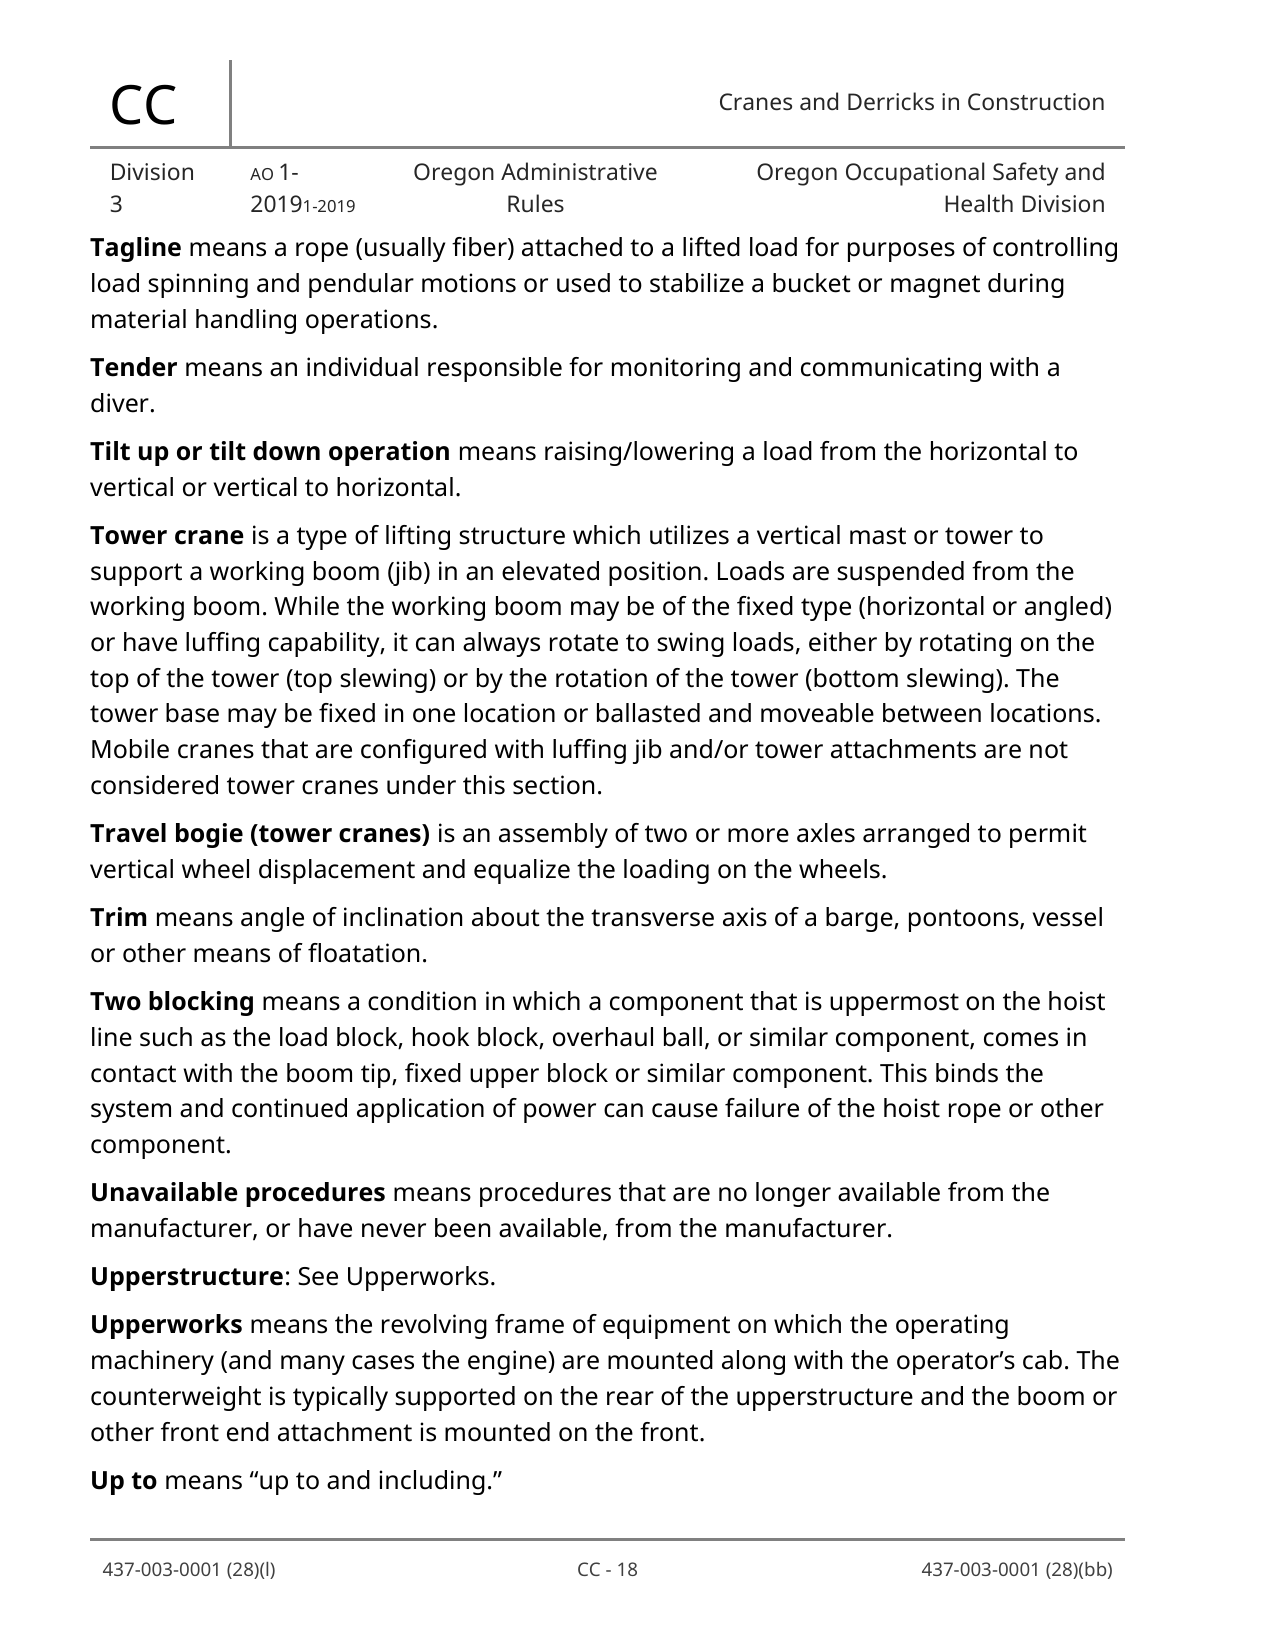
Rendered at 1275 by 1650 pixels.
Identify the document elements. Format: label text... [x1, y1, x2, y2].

text Tower crane is a type of lifting structure which utilizes a vertical mast or tower to support a working boom (jib) in an elevated position. Loads are suspended from the working boom. While the working boom may be of the fixed type (horizontal or angled) or have luffing capability, it can always rotate to swing loads, either by rotating on the top of the tower (top slewing) or by the rotation of the tower (bottom slewing). The tower base may be fixed in one location or ballasted and moveable between locations. Mobile cranes that are configured with luffing jib and/or tower attachments are not considered tower cranes under this section. [90, 517, 1125, 802]
text Upperstructure: See Upperworks. [90, 1259, 1125, 1293]
text Tilt up or tilt down operation means raising/lowering a load from the horizontal to vertical or vertical to horizontal. [90, 433, 1125, 503]
text Tender means an individual responsible for monitoring and communicating with a diver. [90, 349, 1125, 419]
text Upperworks means the revolving frame of equipment on which the operating machinery (and many cases the engine) are mounted along with the operator’s cab. The counterweight is typically supported on the rear of the upperstructure and the boom or other front end attachment is mounted on the front. [90, 1307, 1125, 1448]
text Tagline means a rope (usually fiber) attached to a lifted load for purposes of controlling load spinning and pendular motions or used to stabilize a bucket or magnet during material handling operations. [90, 150, 1125, 335]
text Trim means angle of inclination about the transverse axis of a barge, pontoons, vessel or other means of floatation. [90, 900, 1125, 969]
text Two blocking means a condition in which a component that is uppermost on the hoist line such as the load block, hook block, overhaul ball, or similar component, comes in contact with the boom tip, fixed upper block or similar component. This binds the system and continued application of power can cause failure of the hoist rope or other component. [90, 984, 1125, 1161]
text Up to means “up to and including.” [90, 1462, 1125, 1497]
text Travel bogie (tower cranes) is an assembly of two or more axles arranged to permit vertical wheel displacement and equalize the loading on the wheels. [90, 816, 1125, 886]
text Unavailable procedures means procedures that are no longer available from the manufacturer, or have never been available, from the manufacturer. [90, 1175, 1125, 1245]
